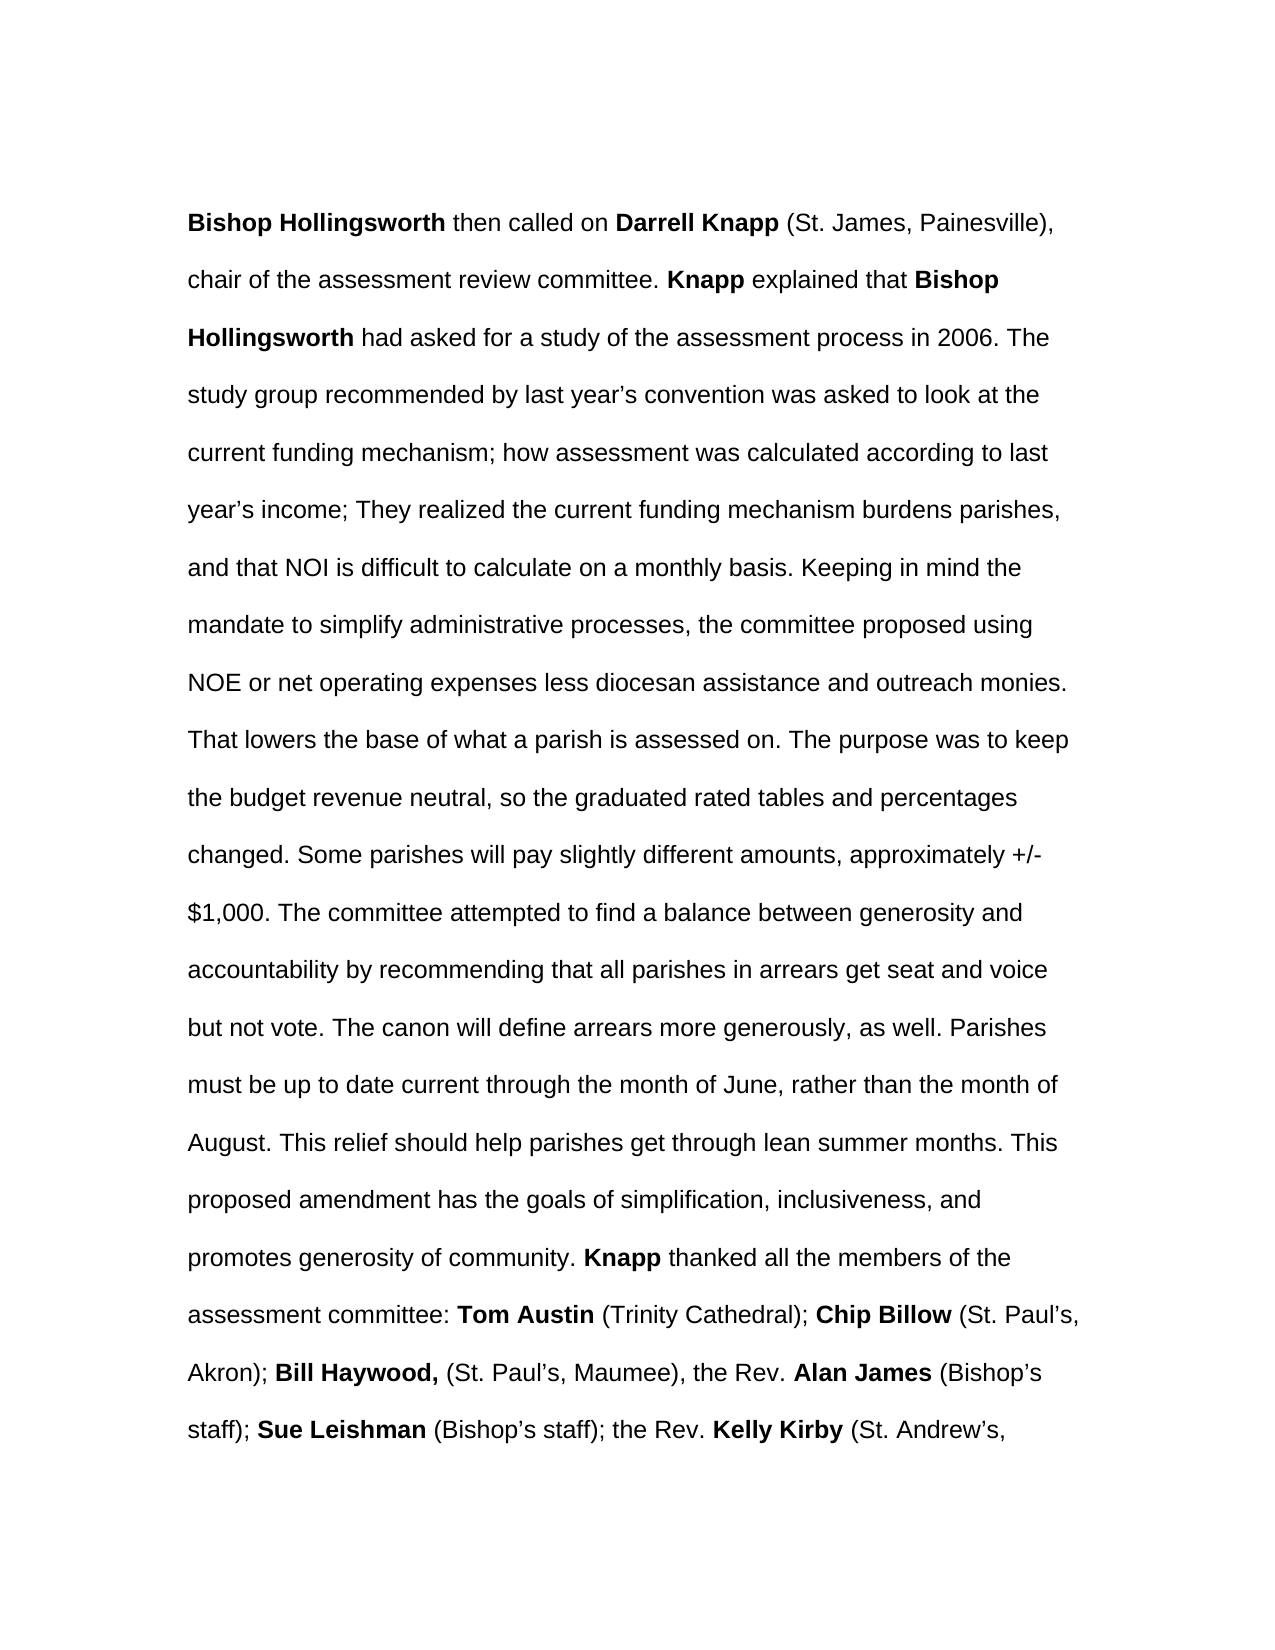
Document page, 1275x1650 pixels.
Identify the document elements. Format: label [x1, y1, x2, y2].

text [187, 207, 1087, 1444]
